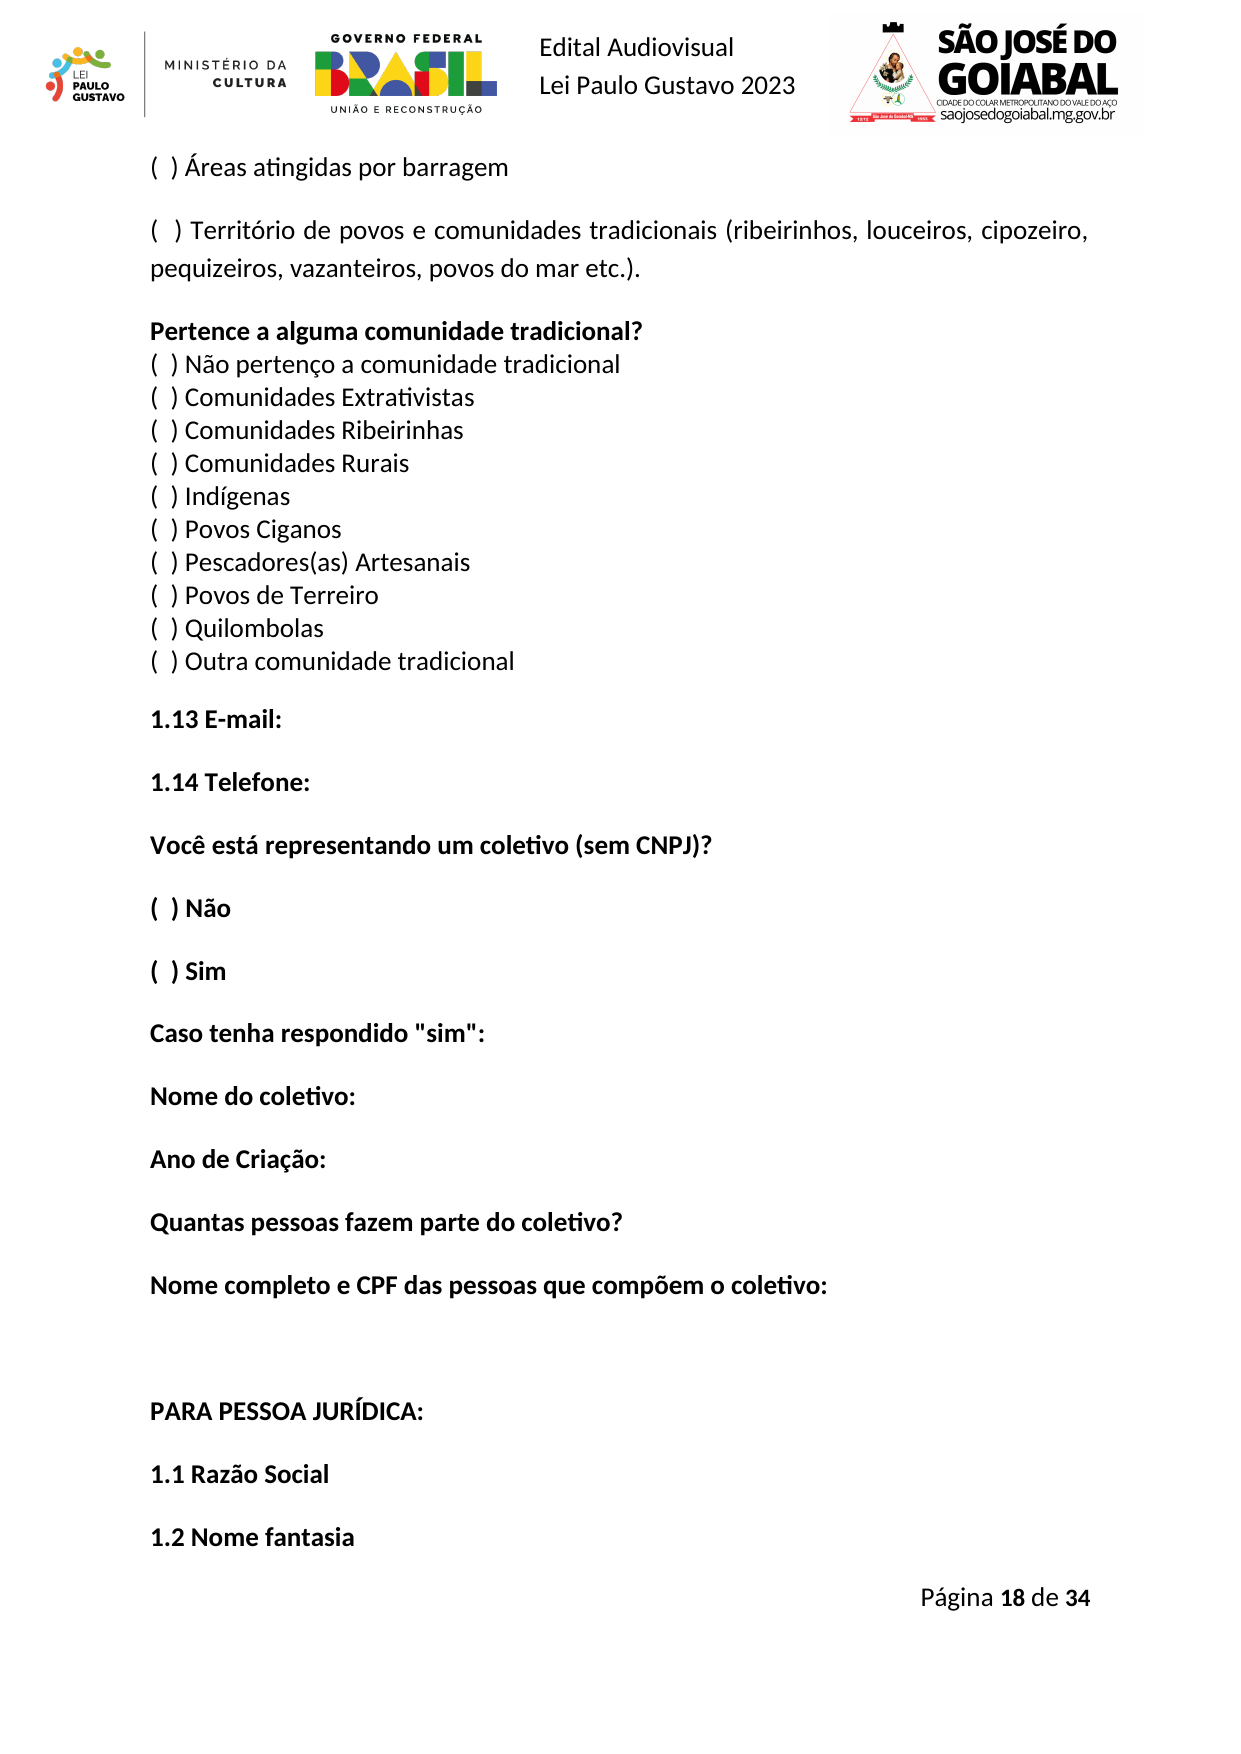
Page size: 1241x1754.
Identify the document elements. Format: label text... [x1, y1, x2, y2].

text 1.14 Telefone: [150, 765, 1090, 798]
text ( ) Povos de Terreiro [150, 578, 1090, 611]
text ( ) Indígenas [150, 479, 1090, 512]
text Nome do coletivo: [150, 1079, 1090, 1112]
text ( ) Território de povos e comunidades tradicionais (ribeirinhos, louceiros, cipozeiro, pequizeiros, vazanteiros, povos do mar etc.). [150, 213, 1090, 284]
text Quantas pessoas fazem parte do coletivo? [150, 1205, 1090, 1238]
text ( ) Povos Ciganos [150, 512, 1090, 545]
picture [34, 13, 515, 130]
text PARA PESSOA JURÍDICA: [150, 1394, 1090, 1427]
text ( ) Não pertenço a comunidade tradicional [150, 347, 1090, 380]
text ( ) Sim [150, 954, 1090, 987]
text Você está representando um coletivo (sem CNPJ)? [150, 828, 1090, 861]
text ( ) Comunidades Rurais [150, 446, 1090, 479]
text 1.13 E-mail: [150, 702, 1090, 735]
text ( ) Não [150, 891, 1090, 924]
text 1.1 Razão Social [150, 1457, 1090, 1490]
text Ano de Criação: [150, 1142, 1090, 1175]
text 1.2 Nome fantasia [150, 1520, 1090, 1553]
text Pertence a alguma comunidade tradicional? [150, 314, 1090, 347]
text Nome completo e CPF das pessoas que compõem o coletivo: [150, 1268, 1090, 1301]
text ( ) Áreas atingidas por barragem [150, 150, 1090, 183]
picture [828, 12, 1144, 136]
text ( ) Comunidades Extrativistas [150, 380, 1090, 413]
text ( ) Quilombolas [150, 611, 1090, 644]
text ( ) Comunidades Ribeirinhas [150, 413, 1090, 446]
text ( ) Outra comunidade tradicional [150, 644, 1090, 677]
text ( ) Pescadores(as) Artesanais [150, 545, 1090, 578]
text Caso tenha respondido "sim": [150, 1017, 1090, 1049]
